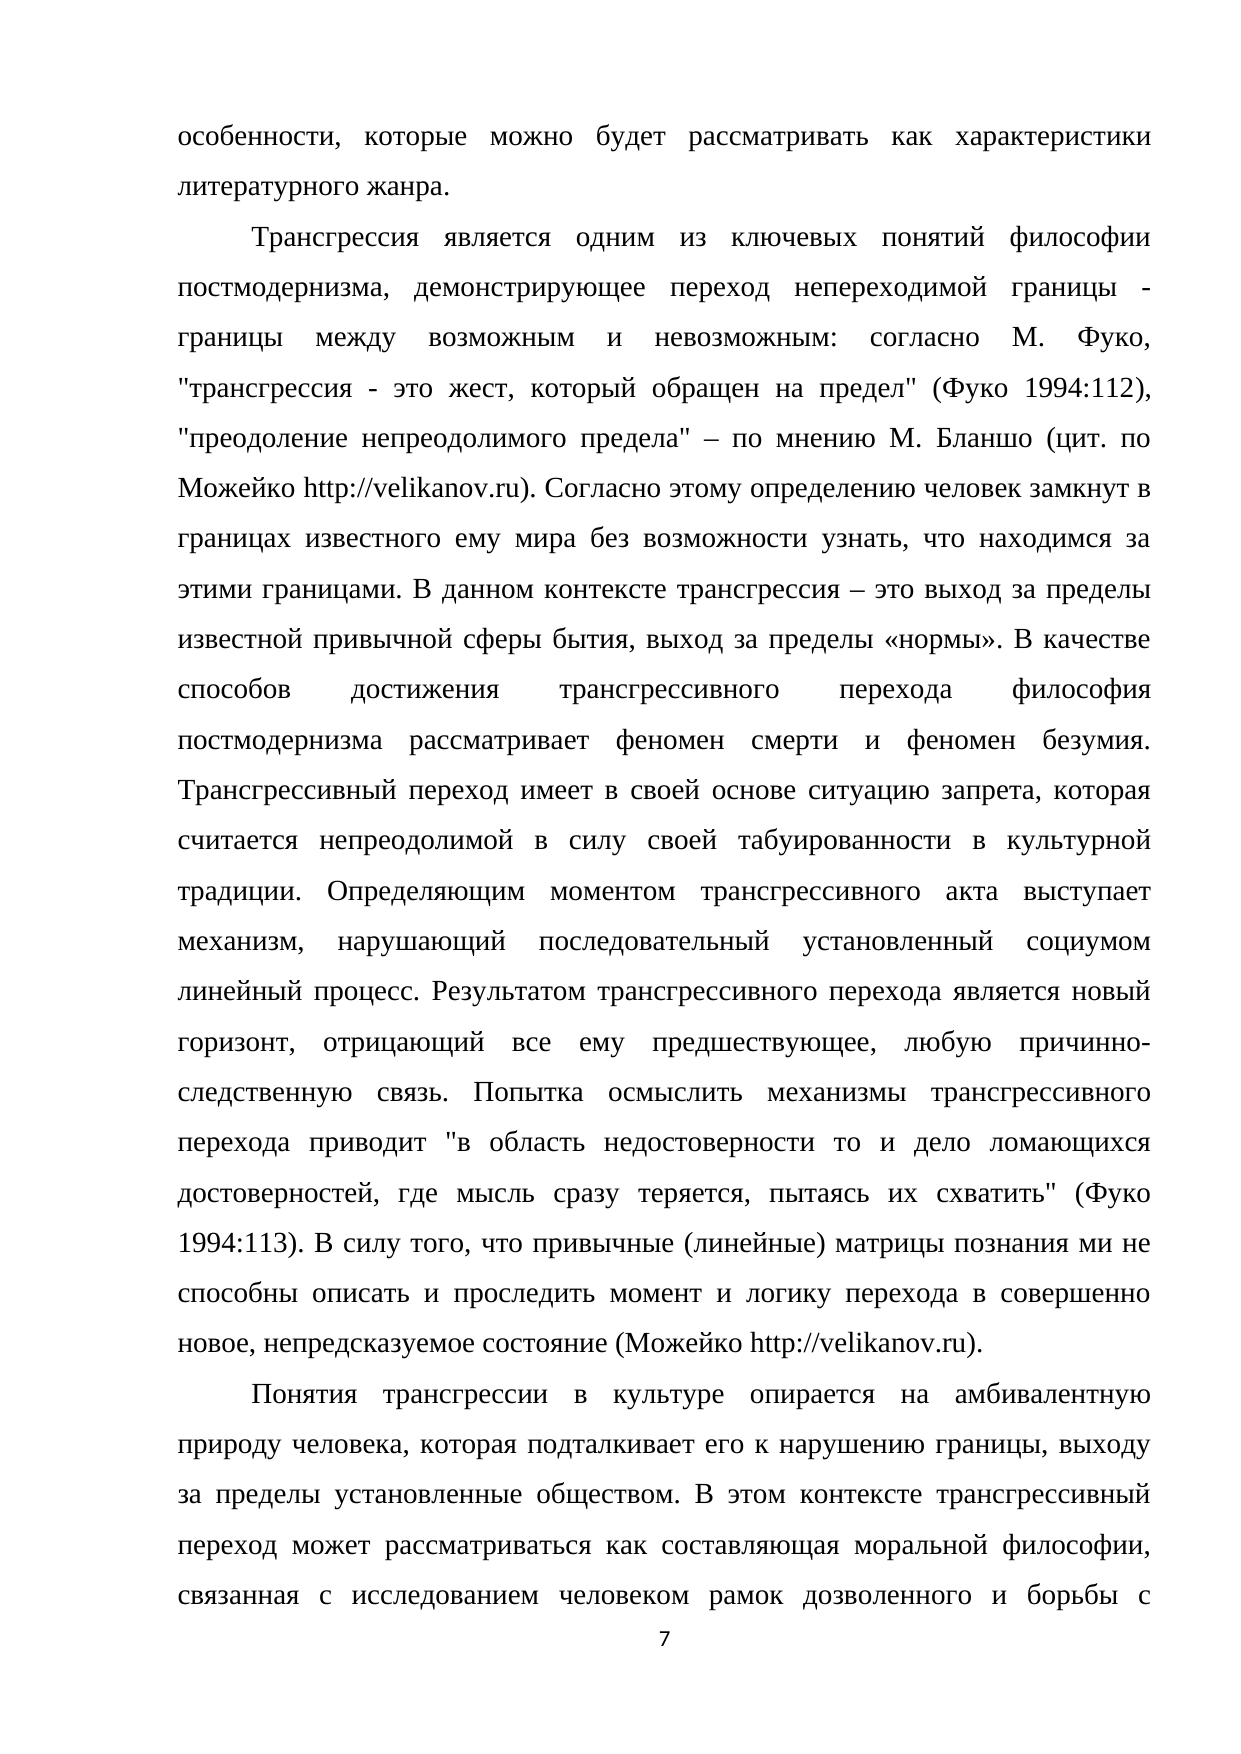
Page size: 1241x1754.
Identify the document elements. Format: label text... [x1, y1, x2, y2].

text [177, 118, 1152, 202]
text Трансгрессия является одним из ключевых понятий философии постмодернизма, демонстрирующее переход непереходимой границы - границы между возможным и невозможным: согласно М. Фуко, "трансгрессия - это жест, который обращен на предел" (Фуко 1994:112), "преодоление непреодолимого предела" – по мнению М. Бланшо (цит. по Можейко http://velikanov.ru). Согласно этому определению человек замкнут в границах известного ему мира без возможности узнать, что находимся за этими границами. В данном контексте трансгрессия – это выход за пределы известной привычной сферы бытия, выход за пределы «нормы». В качестве способов достижения трансгрессивного перехода философия постмодернизма рассматривает феномен смерти и феномен безумия. Трансгрессивный переход имеет в своей основе ситуацию запрета, которая считается непреодолимой в силу своей табуированности в культурной традиции. Определяющим моментом трансгрессивного акта выступает механизм, нарушающий последовательный установленный социумом линейный процесс. Результатом трансгрессивного перехода является новый горизонт, отрицающий все ему предшествующее, любую причинно-следственную связь. Попытка осмыслить механизмы трансгрессивного перехода приводит "в область недостоверности то и дело ломающихся достоверностей, где мысль сразу теряется, пытаясь их схватить" (Фуко 1994:113). В силу того, что привычные (линейные) матрицы познания ми не способны описать и проследить момент и логику перехода в совершенно новое, непредсказуемое состояние (Можейко http://velikanov.ru). [177, 219, 1152, 1359]
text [177, 1376, 1152, 1611]
